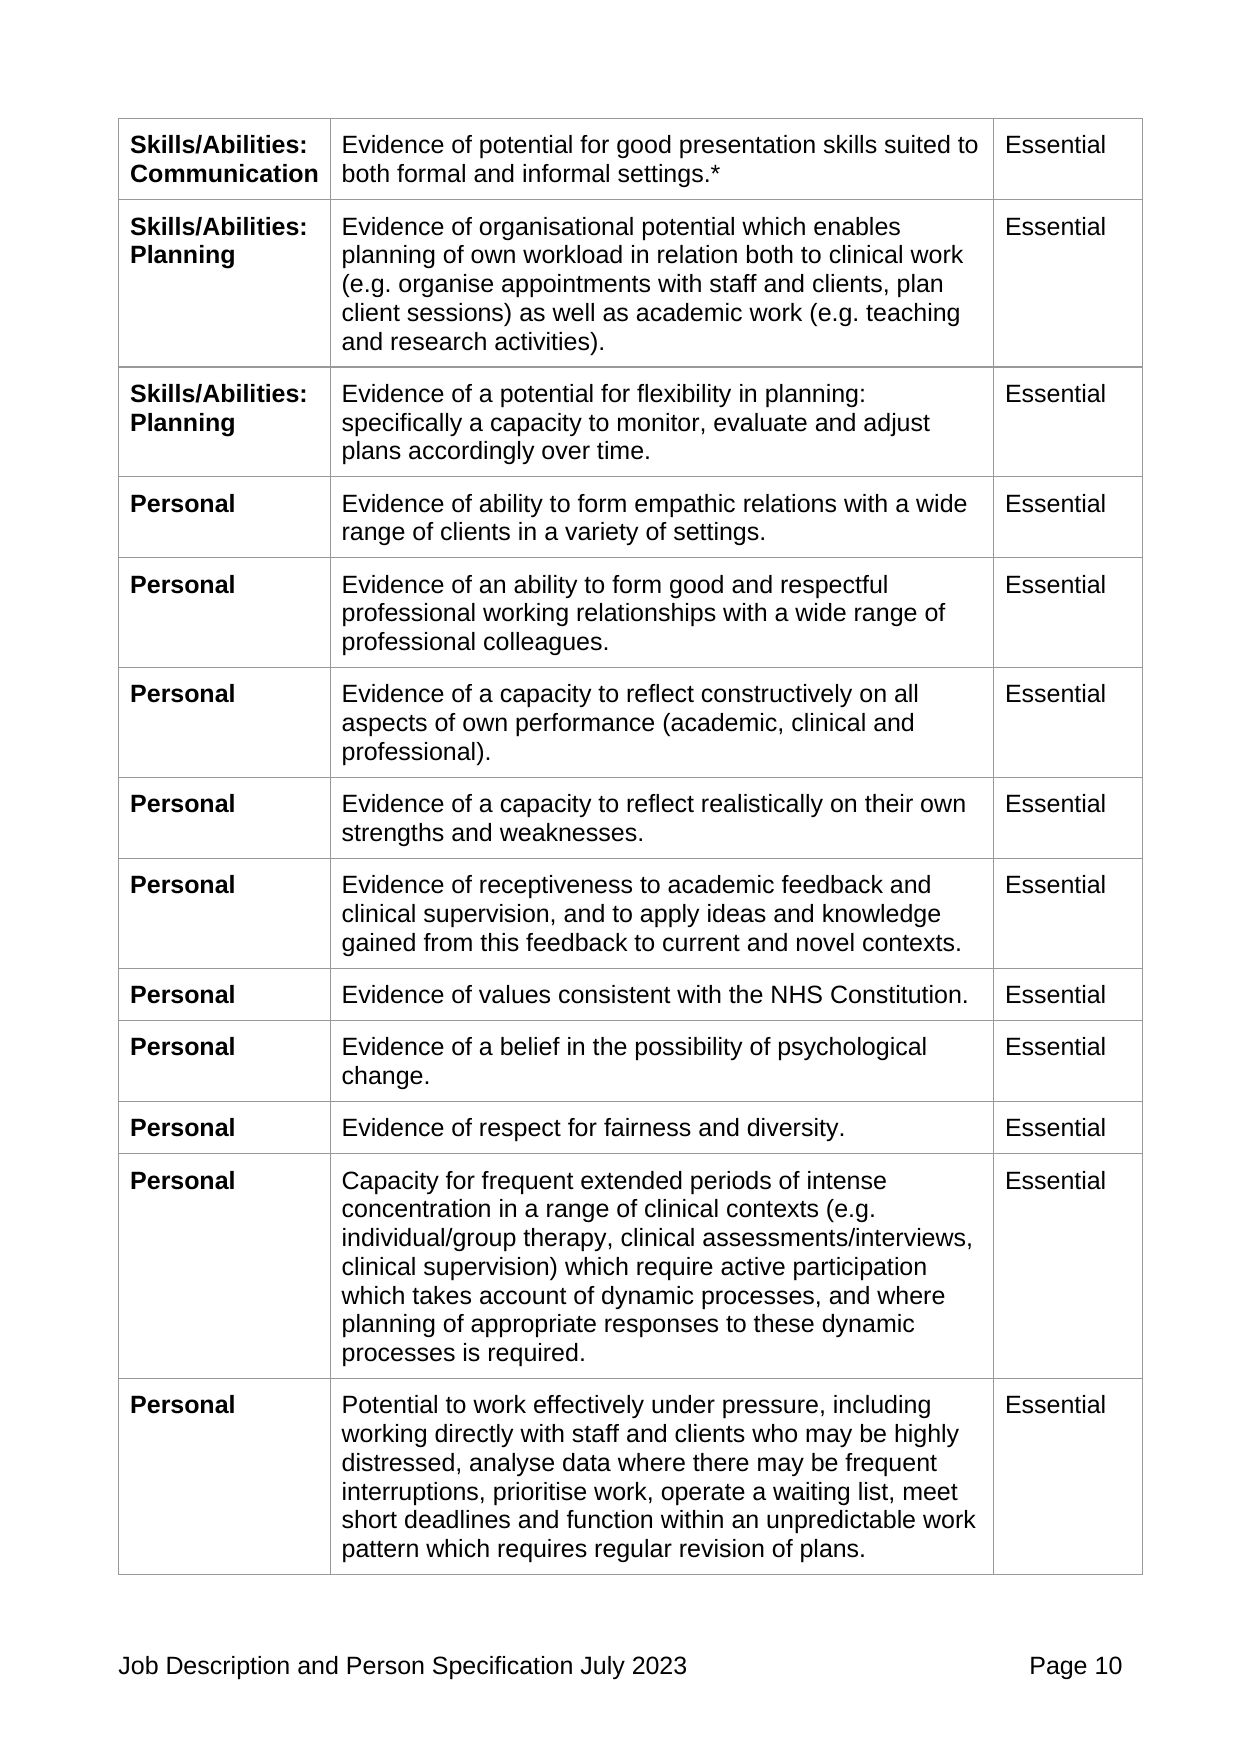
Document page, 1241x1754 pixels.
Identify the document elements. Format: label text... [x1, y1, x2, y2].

table_cell Evidence of respect for fairness and diversity. [331, 1102, 993, 1153]
table_cell Evidence of receptiveness to academic feedback and clinical supervision, and to apply ideas and knowledge gained from this feedback to current and novel contexts. [331, 859, 993, 968]
table_cell Personal [119, 969, 330, 1020]
table_cell Essential [994, 1154, 1142, 1378]
table_cell Essential [994, 859, 1142, 968]
table_cell Personal [119, 859, 330, 968]
table_cell Evidence of a potential for flexibility in planning: specifically a capacity to monitor, evaluate and adjust plans accordingly over time. [331, 368, 993, 476]
table_cell Evidence of ability to form empathic relations with a wide range of clients in a variety of settings. [331, 477, 993, 557]
table_cell Essential [994, 778, 1142, 858]
table_cell Essential [994, 1021, 1142, 1101]
table_cell Capacity for frequent extended periods of intense concentration in a range of clinical contexts (e.g. individual/group therapy, clinical assessments/interviews, clinical supervision) which require active participation which takes account of dynamic processes, and where planning of appropriate responses to these dynamic processes is required. [331, 1154, 993, 1378]
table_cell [119, 119, 330, 199]
table_cell Personal [119, 1021, 330, 1101]
table_cell Personal [119, 558, 330, 667]
table_cell Essential [994, 668, 1142, 777]
table_cell Essential [994, 200, 1142, 366]
table_cell Essential [994, 368, 1142, 476]
table_cell Personal [119, 778, 330, 858]
table_cell Essential [994, 558, 1142, 667]
table_cell Essential [994, 1379, 1142, 1574]
table_cell Skills/Abilities: Planning [119, 200, 330, 366]
table_cell Evidence of a capacity to reflect realistically on their own strengths and weaknesses. [331, 778, 993, 858]
table_cell Essential [994, 119, 1142, 199]
table_cell Essential [994, 969, 1142, 1020]
table_cell Potential to work effectively under pressure, including working directly with staff and clients who may be highly distressed, analyse data where there may be frequent interruptions, prioritise work, operate a waiting list, meet short deadlines and function within an unpredictable work pattern which requires regular revision of plans. [331, 1379, 993, 1574]
table_cell Personal [119, 477, 330, 557]
table_cell Evidence of an ability to form good and respectful professional working relationships with a wide range of professional colleagues. [331, 558, 993, 667]
table_cell Personal [119, 1379, 330, 1574]
table_cell Evidence of values consistent with the NHS Constitution. [331, 969, 993, 1020]
table_cell Evidence of organisational potential which enables planning of own workload in relation both to clinical work (e.g. organise appointments with staff and clients, plan client sessions) as well as academic work (e.g. teaching and research activities). [331, 200, 993, 366]
table_cell Personal [119, 1154, 330, 1378]
table_cell Personal [119, 668, 330, 777]
table_cell Essential [994, 1102, 1142, 1153]
table_cell Evidence of a belief in the possibility of psychological change. [331, 1021, 993, 1101]
table_cell Essential [994, 477, 1142, 557]
table_cell Personal [119, 1102, 330, 1153]
table_cell Evidence of a capacity to reflect constructively on all aspects of own performance (academic, clinical and professional). [331, 668, 993, 777]
table_cell Evidence of potential for good presentation skills suited to both formal and informal settings.* [331, 119, 993, 199]
table_cell Skills/Abilities: Planning [119, 368, 330, 476]
